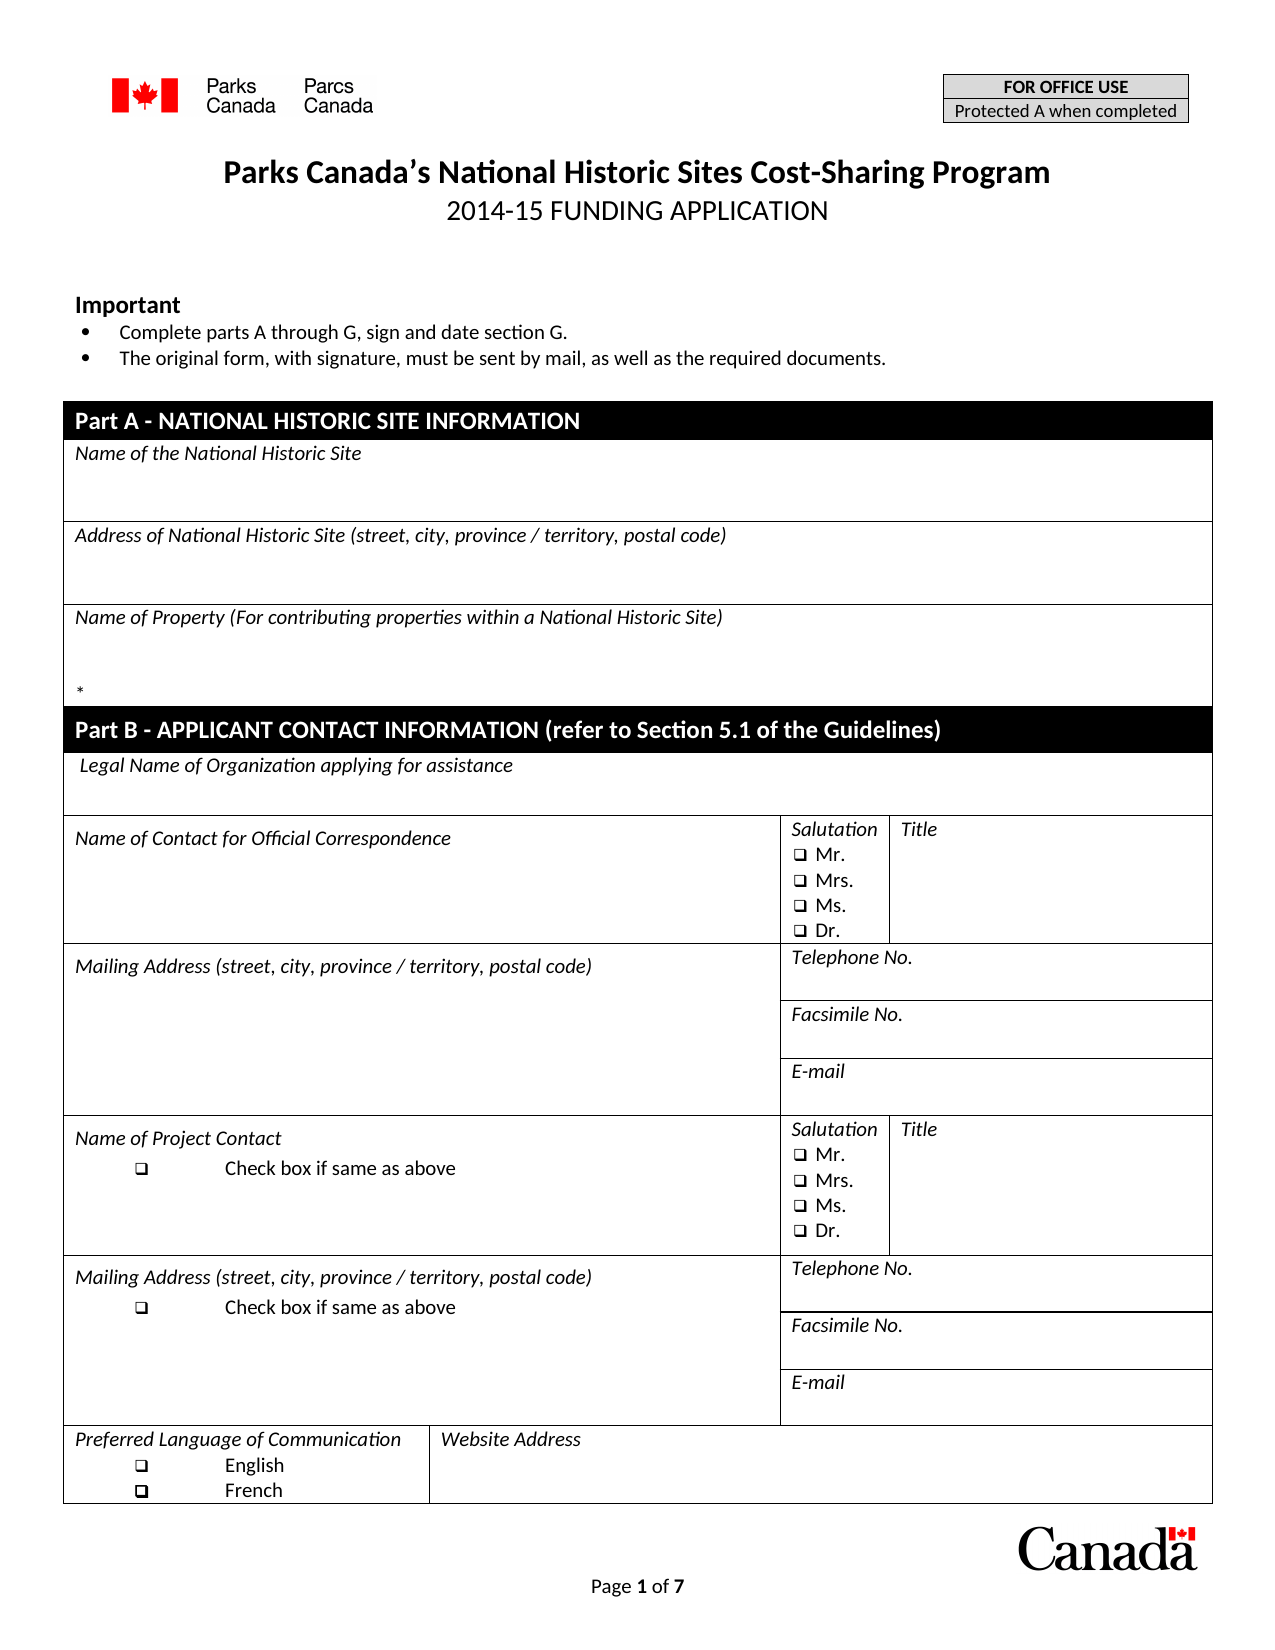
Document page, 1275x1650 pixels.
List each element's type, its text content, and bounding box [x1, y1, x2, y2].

table_header Part A - NATIONAL Historic Site information [64, 402, 1212, 439]
table_cell Facsimile No. [781, 1313, 1212, 1368]
text Parks Canada’s National Historic Sites Cost-Sharing Program [75, 152, 1200, 192]
table_cell Title [890, 816, 1212, 943]
picture [108, 75, 377, 117]
list The original form, with signature, must be sent by mail, as well as the required documents. [82, 345, 1200, 370]
table_cell Telephone No. [781, 1256, 1212, 1311]
picture [1015, 1523, 1200, 1574]
table_cell Name of Property (For contributing properties within a National Historic Site) * [64, 605, 1212, 706]
table_cell Legal Name of Organization applying for assistance [64, 753, 1212, 815]
table_cell E-mail [781, 1059, 1212, 1115]
table_cell Website Address [430, 1426, 1212, 1503]
table_cell Salutation Mr. Mrs. Ms. Dr. [781, 816, 889, 943]
text 2014-15 FUNDING APPLICATION [75, 192, 1200, 228]
table_cell Address of National Historic Site (street, city, province / territory, postal code) [64, 522, 1212, 603]
table_cell Mailing Address (street, city, province / territory, postal code) Check box if same as above [64, 1256, 780, 1425]
table_cell Mailing Address (street, city, province / territory, postal code) [64, 944, 780, 1115]
table_cell Title [890, 1116, 1212, 1254]
text Important [75, 289, 1200, 319]
table_cell Name of the National Historic Site [64, 440, 1212, 521]
table_cell Name of Contact for Official Correspondence [64, 816, 780, 943]
table_cell Telephone No. [781, 944, 1212, 1000]
table_cell Preferred Language of Communication English French [64, 1426, 429, 1503]
table_cell E-mail [781, 1370, 1212, 1425]
list Complete parts A through G, sign and date section G. [82, 319, 1200, 345]
table_cell Name of Project Contact Check box if same as above [64, 1116, 780, 1254]
table_cell Facsimile No. [781, 1001, 1212, 1058]
table_cell Part B - APPLICANT CONTACT information (refer to Section 5.1 of the Guidelines) [64, 707, 1212, 752]
table_cell Salutation Mr. Mrs. Ms. Dr. [781, 1116, 889, 1254]
